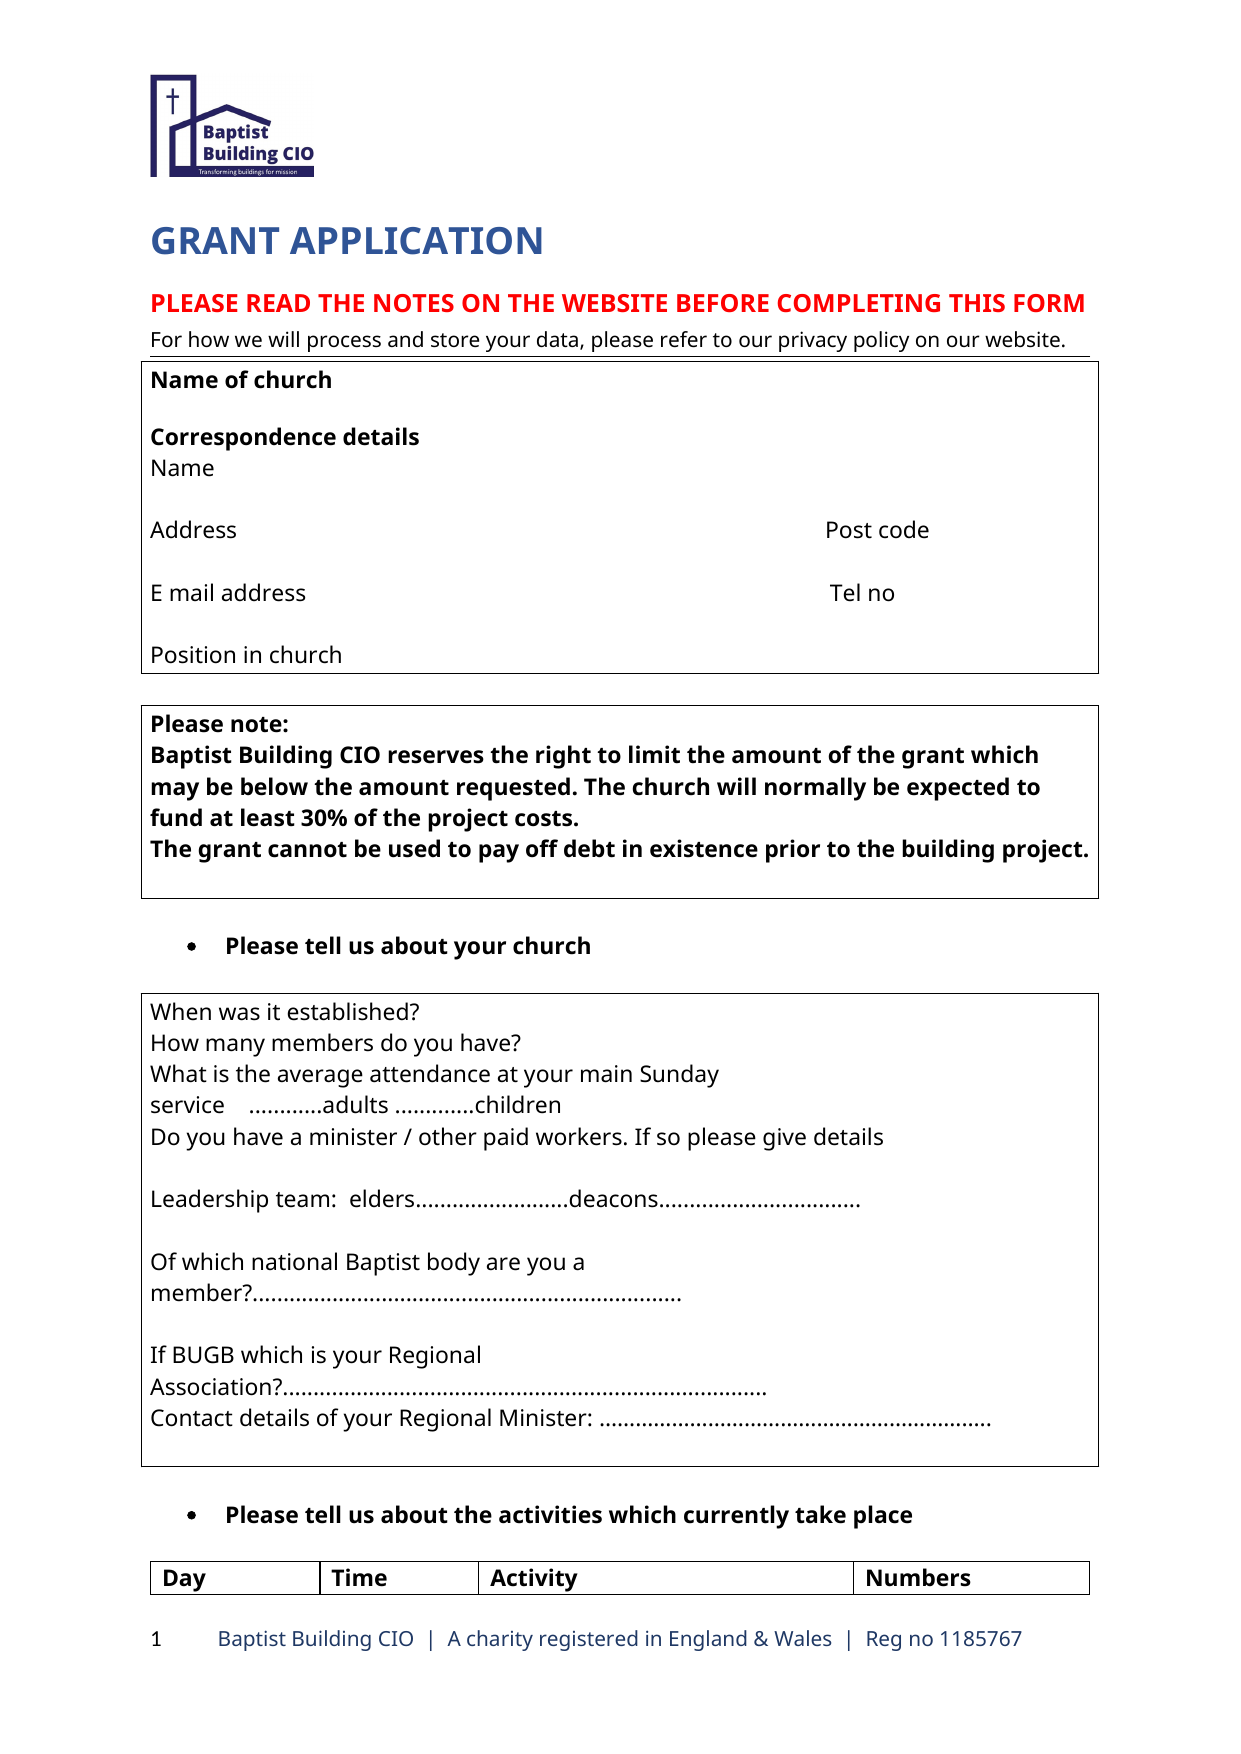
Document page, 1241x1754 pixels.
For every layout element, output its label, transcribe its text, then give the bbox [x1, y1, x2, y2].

text Of which national Baptist body are you a member?...................................................................... [150, 1246, 1090, 1308]
table_header Time [321, 1562, 478, 1593]
text E mail address Tel no [150, 577, 1090, 608]
table_header Activity [479, 1562, 853, 1593]
text Name [150, 452, 1090, 483]
text PLEASE READ THE NOTES ON THE WEBSITE BEFORE COMPLETING THIS FORM [150, 286, 1090, 320]
table_header Day [151, 1562, 319, 1593]
text Correspondence details [142, 417, 1098, 452]
list Please tell us about your church [187, 930, 1090, 961]
text If BUGB which is your Regional Association?............................................................................... [150, 1339, 1090, 1402]
text Contact details of your Regional Minister: ……………………………………………………….. [150, 1402, 1090, 1433]
table_header Numbers [854, 1562, 1089, 1593]
text What is the average attendance at your main Sunday service ............adults .............children [150, 1058, 1090, 1121]
picture [150, 73, 314, 177]
text Name of church [142, 362, 1098, 395]
text Position in church [142, 636, 1098, 673]
text For how we will process and store your data, please refer to our privacy policy on our website. [150, 325, 1090, 356]
text Do you have a minister / other paid workers. If so please give details [150, 1121, 1090, 1152]
text Please note: [142, 706, 1098, 739]
text Baptist Building CIO reserves the right to limit the amount of the grant which may be below the amount requested. The church will normally be expected to fund at least 30% of the project costs. [150, 739, 1090, 833]
text Address Post code [150, 514, 1090, 546]
text When was it established? [142, 994, 1098, 1027]
text Leadership team: elders.........................deacons................................. [150, 1183, 1090, 1214]
list Please tell us about the activities which currently take place [187, 1499, 1090, 1530]
text GRANT APPLICATION [150, 215, 1090, 266]
text How many members do you have? [150, 1027, 1090, 1058]
text The grant cannot be used to pay off debt in existence prior to the building project. [150, 833, 1090, 864]
